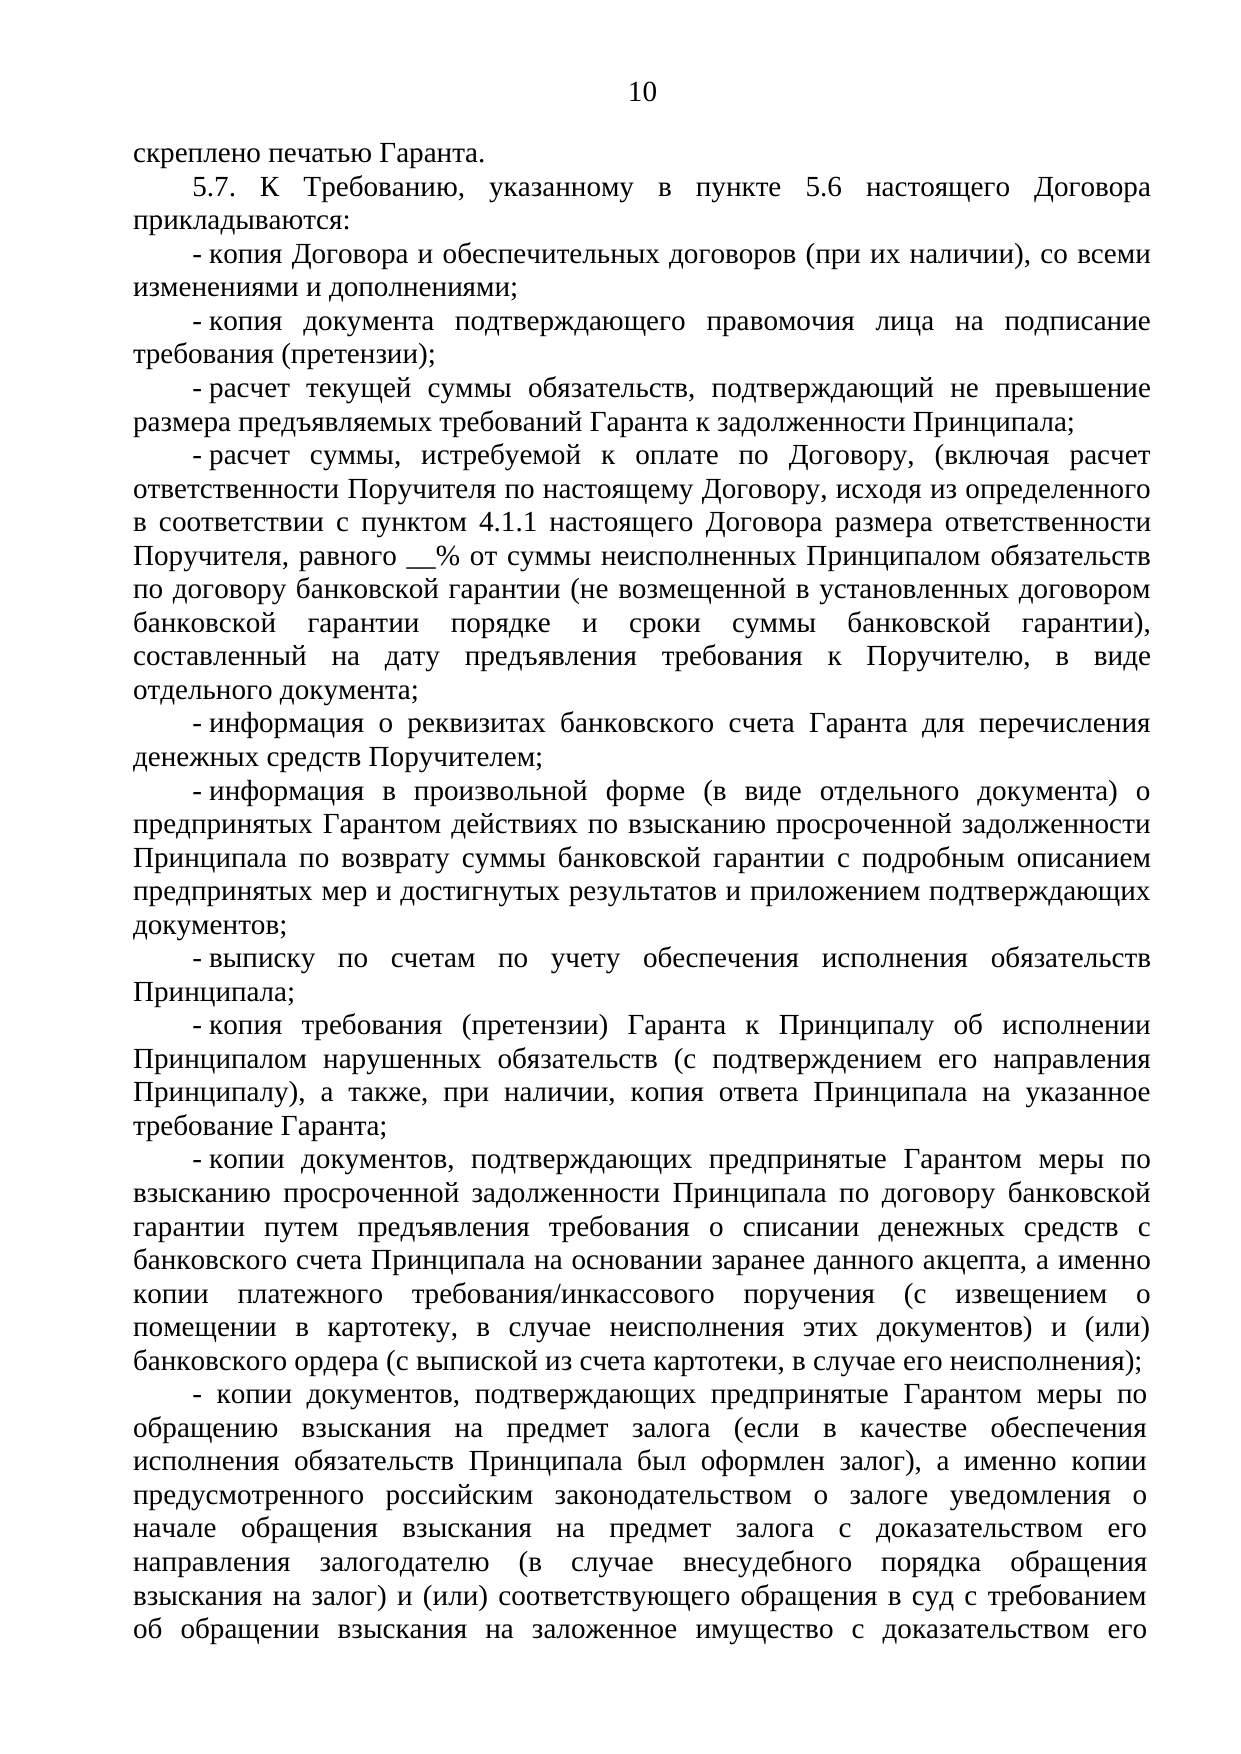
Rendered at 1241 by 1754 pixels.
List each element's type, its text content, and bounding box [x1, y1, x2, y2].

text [133, 135, 1152, 169]
text - копии документов, подтверждающих предпринятые Гарантом меры по взысканию просроченной задолженности Принципала по договору банковской гарантии путем предъявления требования о списании денежных средств с банковского счета Принципала на основании заранее данного акцепта, а именно копии платежного требования/инкассового поручения (с извещением о помещении в картотеку, в случае неисполнения этих документов) и (или) банковского ордера (с выпиской из счета картотеки, в случае его неисполнения); [133, 1142, 1152, 1376]
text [133, 1376, 1148, 1645]
text - копия Договора и обеспечительных договоров (при их наличии), со всеми изменениями и дополнениями; [133, 236, 1152, 303]
text - информация в произвольной форме (в виде отдельного документа) о предпринятых Гарантом действиях по взысканию просроченной задолженности Принципала по возврату суммы банковской гарантии с подробным описанием предпринятых мер и достигнутых результатов и приложением подтверждающих документов; [133, 773, 1152, 940]
text - расчет текущей суммы обязательств, подтверждающий не превышение размера предъявляемых требований Гаранта к задолженности Принципала; [133, 370, 1152, 437]
text - копия требования (претензии) Гаранта к Принципалу об исполнении Принципалом нарушенных обязательств (с подтверждением его направления Принципалу), а также, при наличии, копия ответа Принципала на указанное требование Гаранта; [133, 1007, 1152, 1142]
text - информация о реквизитах банковского счета Гаранта для перечисления денежных средств Поручителем; [133, 706, 1152, 773]
text - расчет суммы, истребуемой к оплате по Договору, (включая расчет ответственности Поручителя по настоящему Договору, исходя из определенного в соответствии с пунктом 4.1.1 настоящего Договора размера ответственности Поручителя, равного __% от суммы неисполненных Принципалом обязательств по договору банковской гарантии (не возмещенной в установленных договором банковской гарантии порядке и сроки суммы банковской гарантии), составленный на дату предъявления требования к Поручителю, в виде отдельного документа; [133, 437, 1152, 706]
text - копия документа подтверждающего правомочия лица на подписание требования (претензии); [133, 303, 1152, 370]
text - выписку по счетам по учету обеспечения исполнения обязательств Принципала; [133, 940, 1152, 1007]
text 5.7. К Требованию, указанному в пункте 5.6 настоящего Договора прикладываются: [133, 169, 1152, 236]
